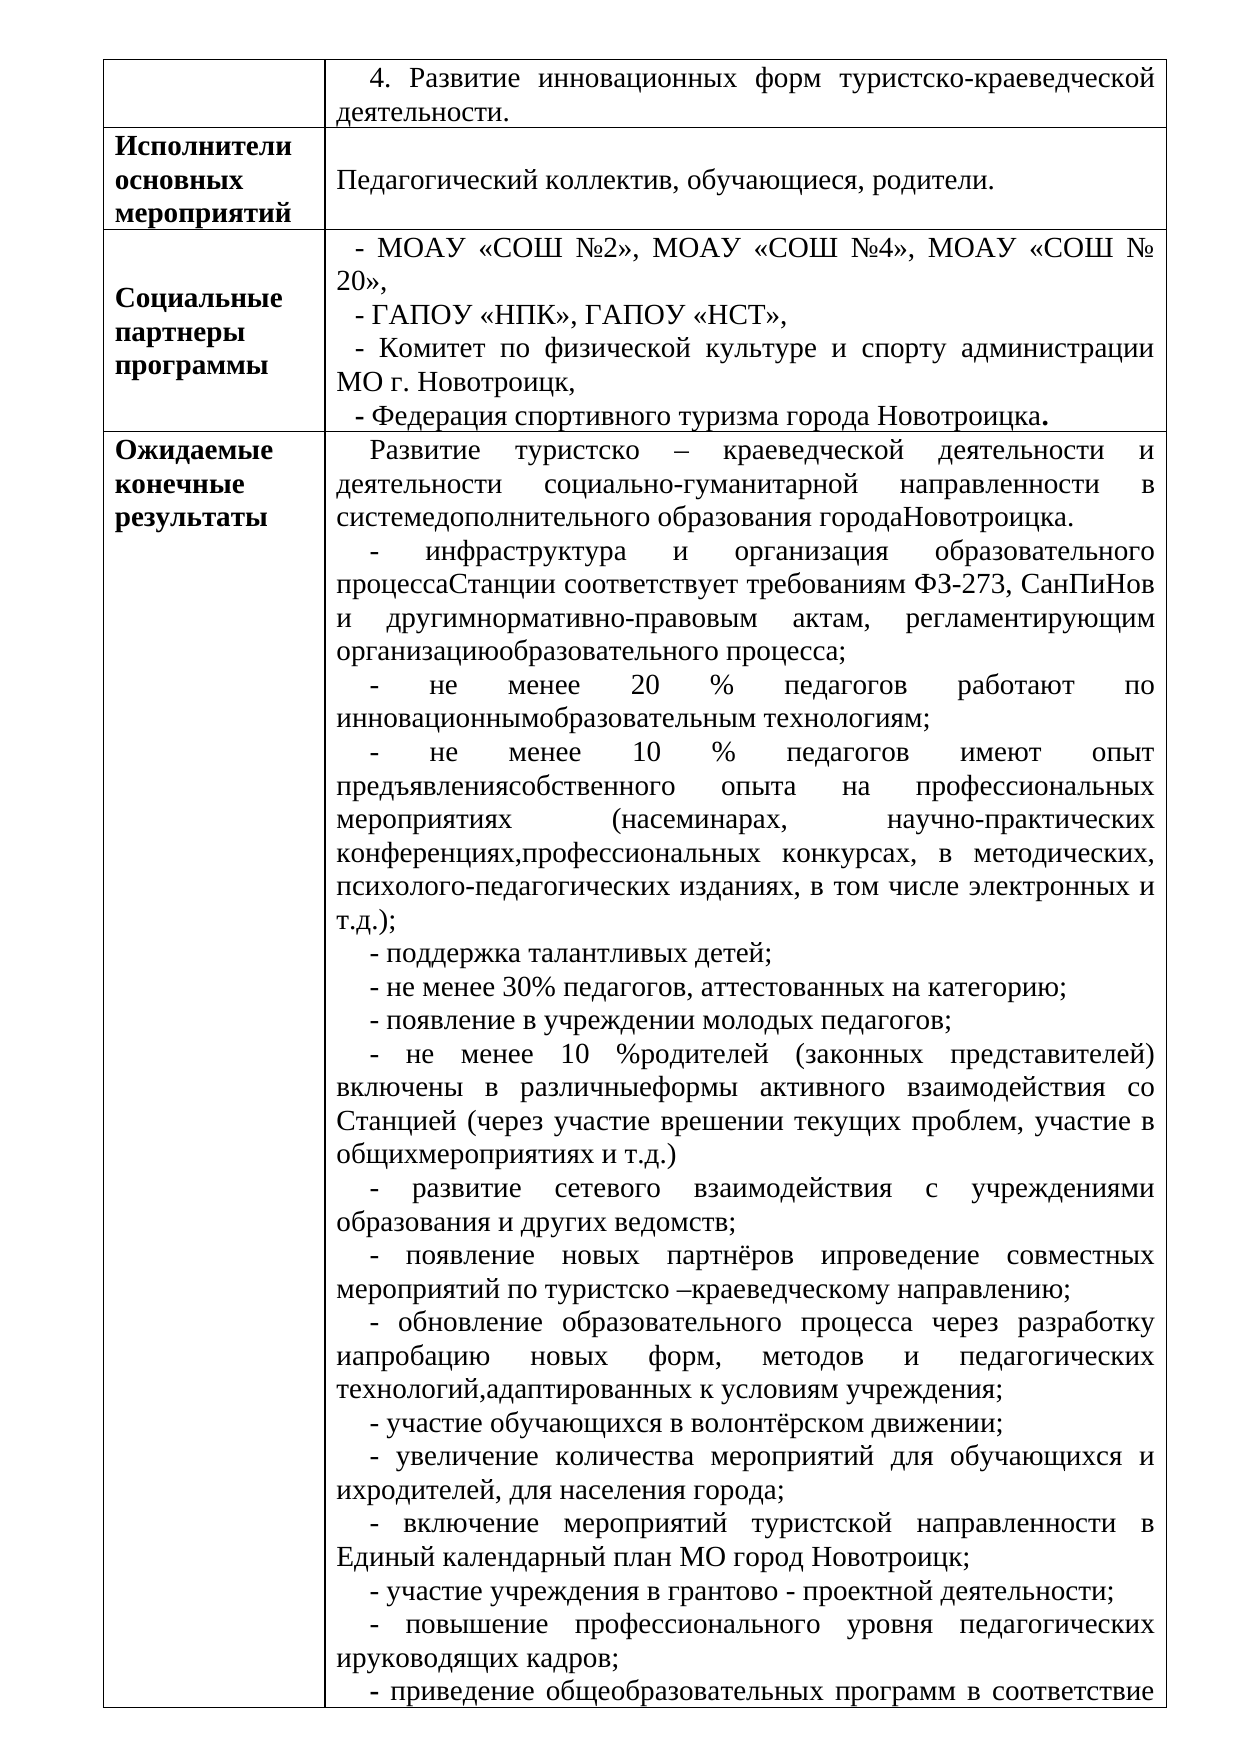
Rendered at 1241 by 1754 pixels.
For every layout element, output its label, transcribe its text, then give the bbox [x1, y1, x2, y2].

table_cell Педагогический коллектив, обучающиеся, родители. [326, 128, 1166, 229]
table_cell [326, 432, 1166, 1707]
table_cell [104, 432, 324, 1707]
table_cell - МОАУ «СОШ №2», МОАУ «СОШ №4», МОАУ «СОШ № 20», - ГАПОУ «НПК», ГАПОУ «НСТ», - Комитет по физической культуре и спорту администрации МО г. Новотроицк, - Федерация спортивного туризма города Новотроицка. [326, 230, 1166, 431]
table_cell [326, 60, 1166, 127]
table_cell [104, 60, 324, 127]
table_cell Социальные партнеры программы [104, 230, 324, 431]
table_cell Исполнители основных мероприятий [104, 128, 324, 229]
